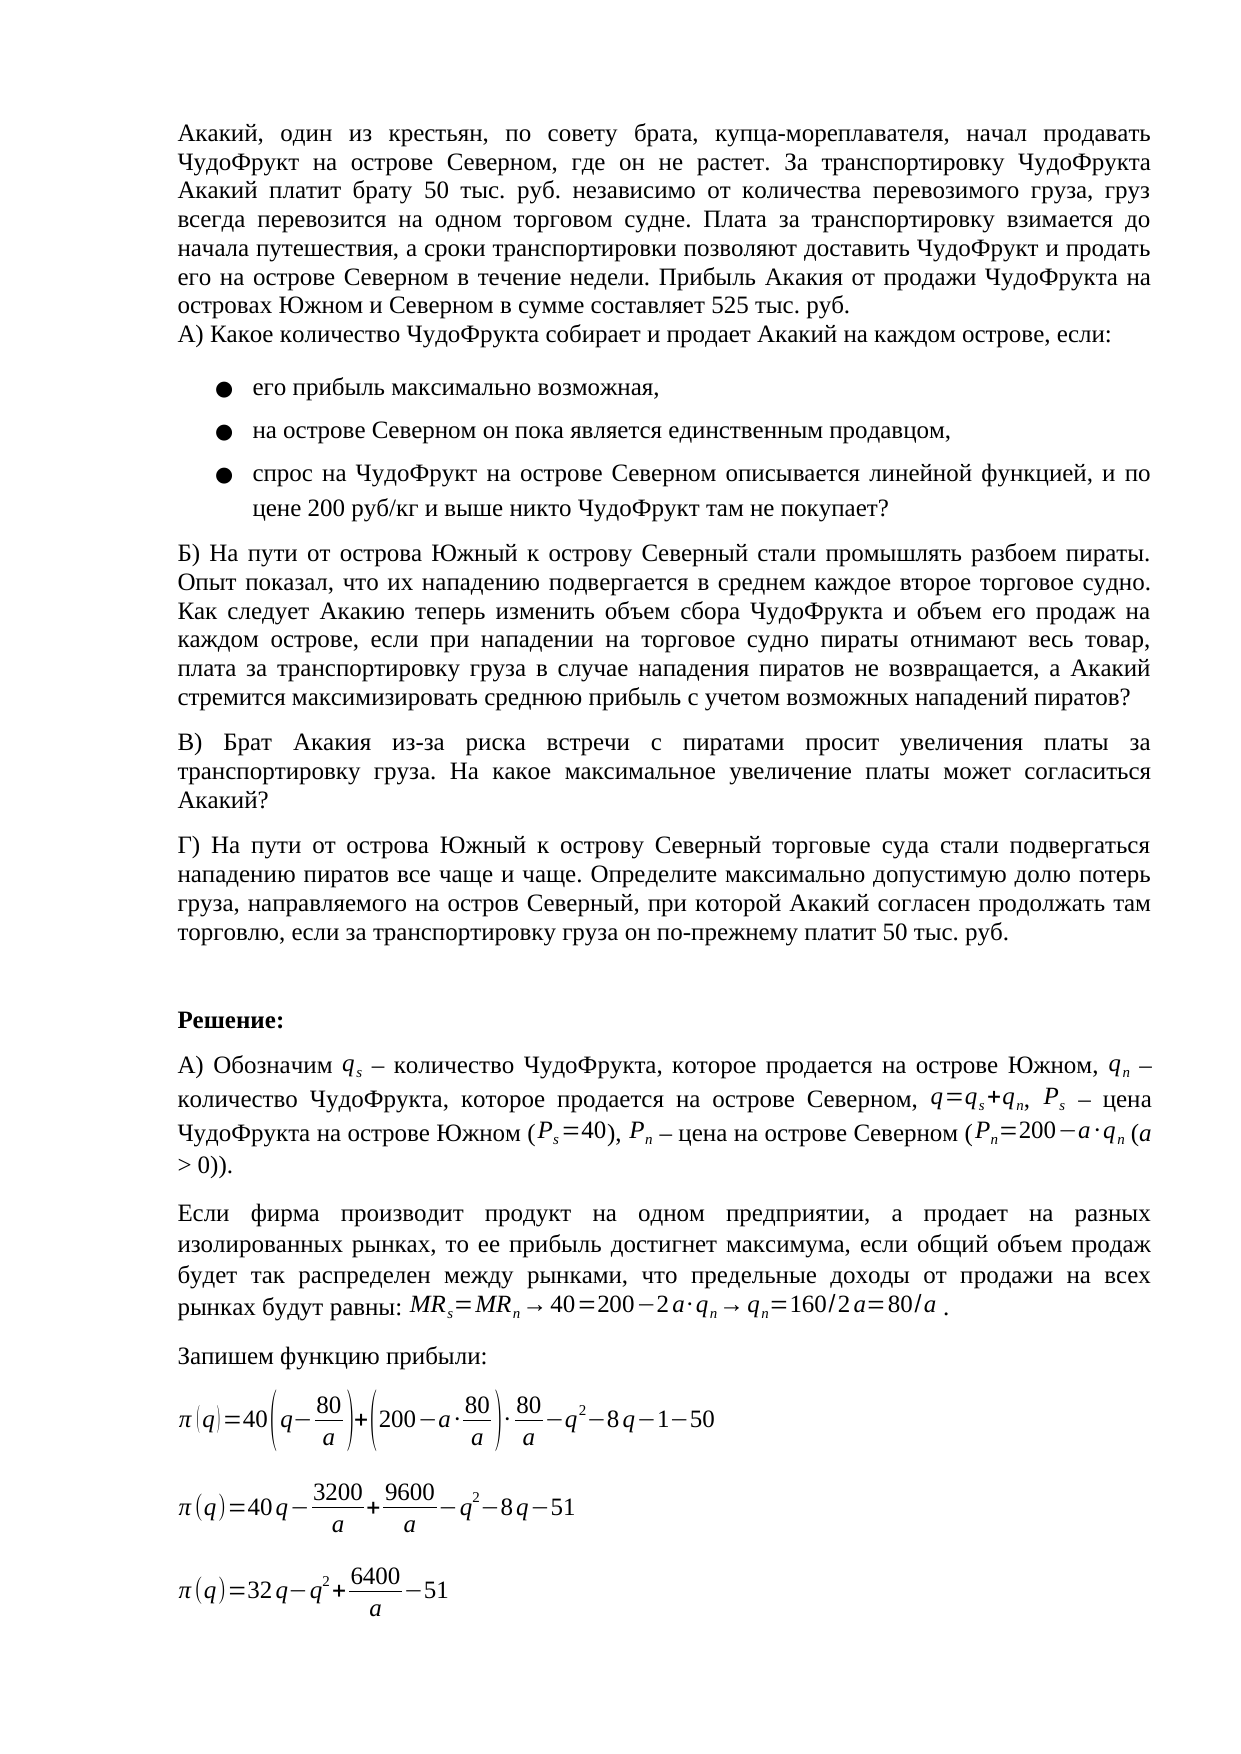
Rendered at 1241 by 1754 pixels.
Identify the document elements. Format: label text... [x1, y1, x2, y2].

text Запишем функцию прибыли: [177, 1341, 1152, 1370]
text Акакий, один из крестьян, по совету брата, купца-мореплавателя, начал продавать ЧудоФрукт на острове Северном, где он не растет. За транспортировку ЧудоФрукта Акакий платит брату 50 тыс. руб. независимо от количества перевозимого груза, груз всегда перевозится на одном торговом судне. Плата за транспортировку взимается до начала путешествия, а сроки транспортировки позволяют доставить ЧудоФрукт и продать его на острове Северном в течение недели. Прибыль Акакия от продажи ЧудоФрукта на островах Южном и Северном в сумме составляет 525 тыс. руб. [177, 118, 1152, 319]
text Б) На пути от острова Южный к острову Северный стали промышлять разбоем пираты. Опыт показал, что их нападению подвергается в среднем каждое второе торговое судно. Как следует Акакию теперь изменить объем сбора ЧудоФрукта и объем его продаж на каждом острове, если при нападении на торговое судно пираты отнимают весь товар, плата за транспортировку груза в случае нападения пиратов не возвращается, а Акакий стремится максимизировать среднюю прибыль с учетом возможных нападений пиратов? [177, 538, 1152, 711]
text Если фирма производит продукт на одном предприятии, а продает на разных изолированных рынках, то ее прибыль достигнет максимума, если общий объем продаж будет так распределен между рынками, что предельные доходы от продажи на всех рынках будут равны: . [177, 1198, 1152, 1322]
list его прибыль максимально возможная, [215, 365, 1152, 407]
text А) Обозначим – количество ЧудоФрукта, которое продается на острове Южном, – количество ЧудоФрукта, которое продается на острове Северном, , – цена ЧудоФрукта на острове Южном (), – цена на острове Северном ( (a > 0)). [177, 1049, 1152, 1179]
text Решение: [177, 1006, 1152, 1034]
text В) Брат Акакия из-за риска встречи с пиратами просит увеличения платы за транспортировку груза. На какое максимальное увеличение платы может согласиться Акакий? [177, 727, 1152, 814]
text А) Какое количество ЧудоФрукта собирает и продает Акакий на каждом острове, если: [177, 319, 1152, 348]
text Г) На пути от острова Южный к острову Северный торговые суда стали подвергаться нападению пиратов все чаще и чаще. Определите максимально допустимую долю потерь груза, направляемого на остров Северный, при которой Акакий согласен продолжать там торговлю, если за транспортировку груза он по-прежнему платит 50 тыс. руб. [177, 830, 1152, 945]
list спрос на ЧудоФрукт на острове Северном описывается линейной функцией, и по цене 200 руб/кг и выше никто ЧудоФрукт там не покупает? [215, 450, 1152, 522]
list на острове Северном он пока является единственным продавцом, [215, 407, 1152, 450]
